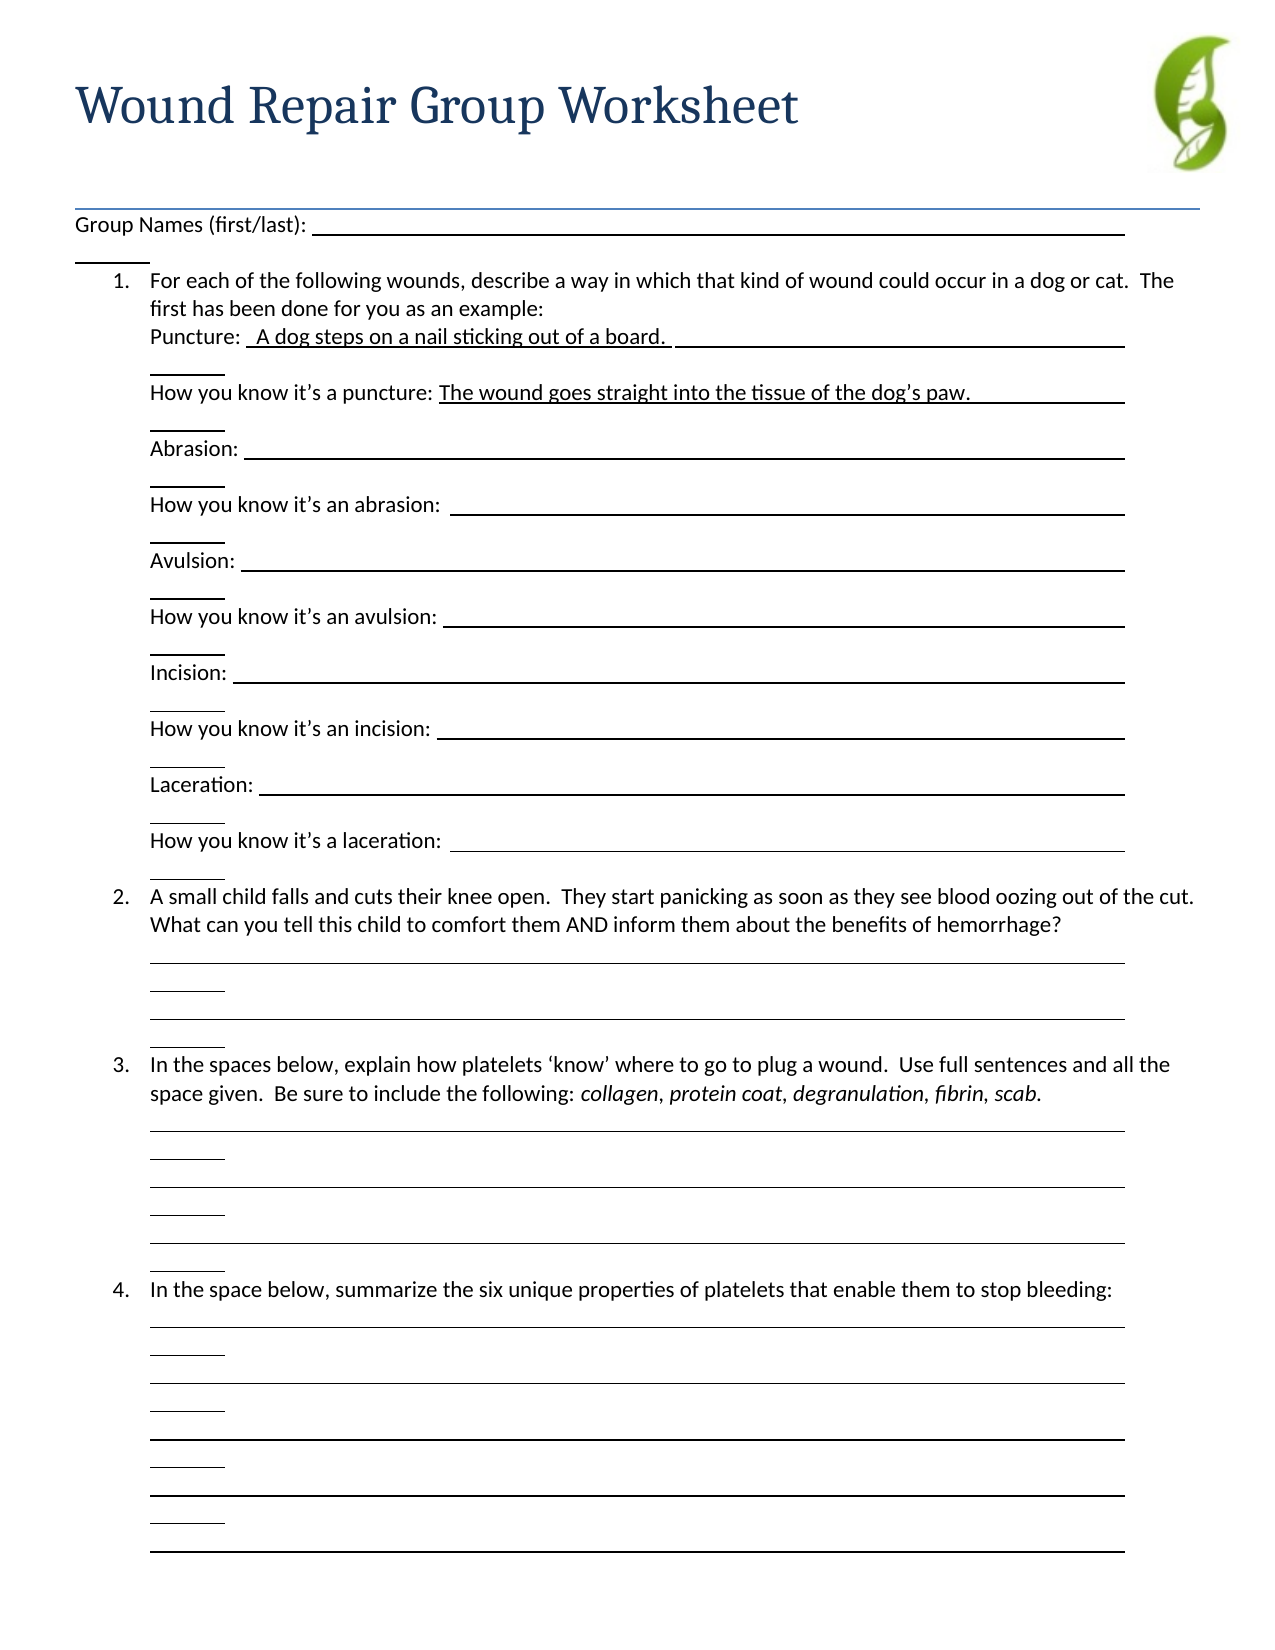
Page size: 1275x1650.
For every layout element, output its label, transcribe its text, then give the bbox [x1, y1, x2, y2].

list For each of the following wounds, describe a way in which that kind of wound could occur in a dog or cat. The first has been done for you as an example: Puncture: A dog steps on a nail sticking out of a board. How you know it’s a puncture: The wound goes straight into the tissue of the dog’s paw. Abrasion: How you know it’s an abrasion: Avulsion: How you know it’s an avulsion: Incision: How you know it’s an incision: Laceration: How you know it’s a laceration: [112, 266, 1200, 882]
text Group Names (first/last): [75, 210, 1200, 266]
list In the spaces below, explain how platelets ‘know’ where to go to plug a wound. Use full sentences and all the space given. Be sure to include the following: collagen, protein coat, degranulation, fibrin, scab. [112, 1051, 1200, 1275]
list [112, 1275, 1200, 1555]
picture [1145, 32, 1241, 173]
title Wound Repair Group Worksheet [75, 75, 1200, 208]
list A small child falls and cuts their knee open. They start panicking as soon as they see blood oozing out of the cut. What can you tell this child to comfort them AND inform them about the benefits of hemorrhage? [112, 882, 1200, 1051]
